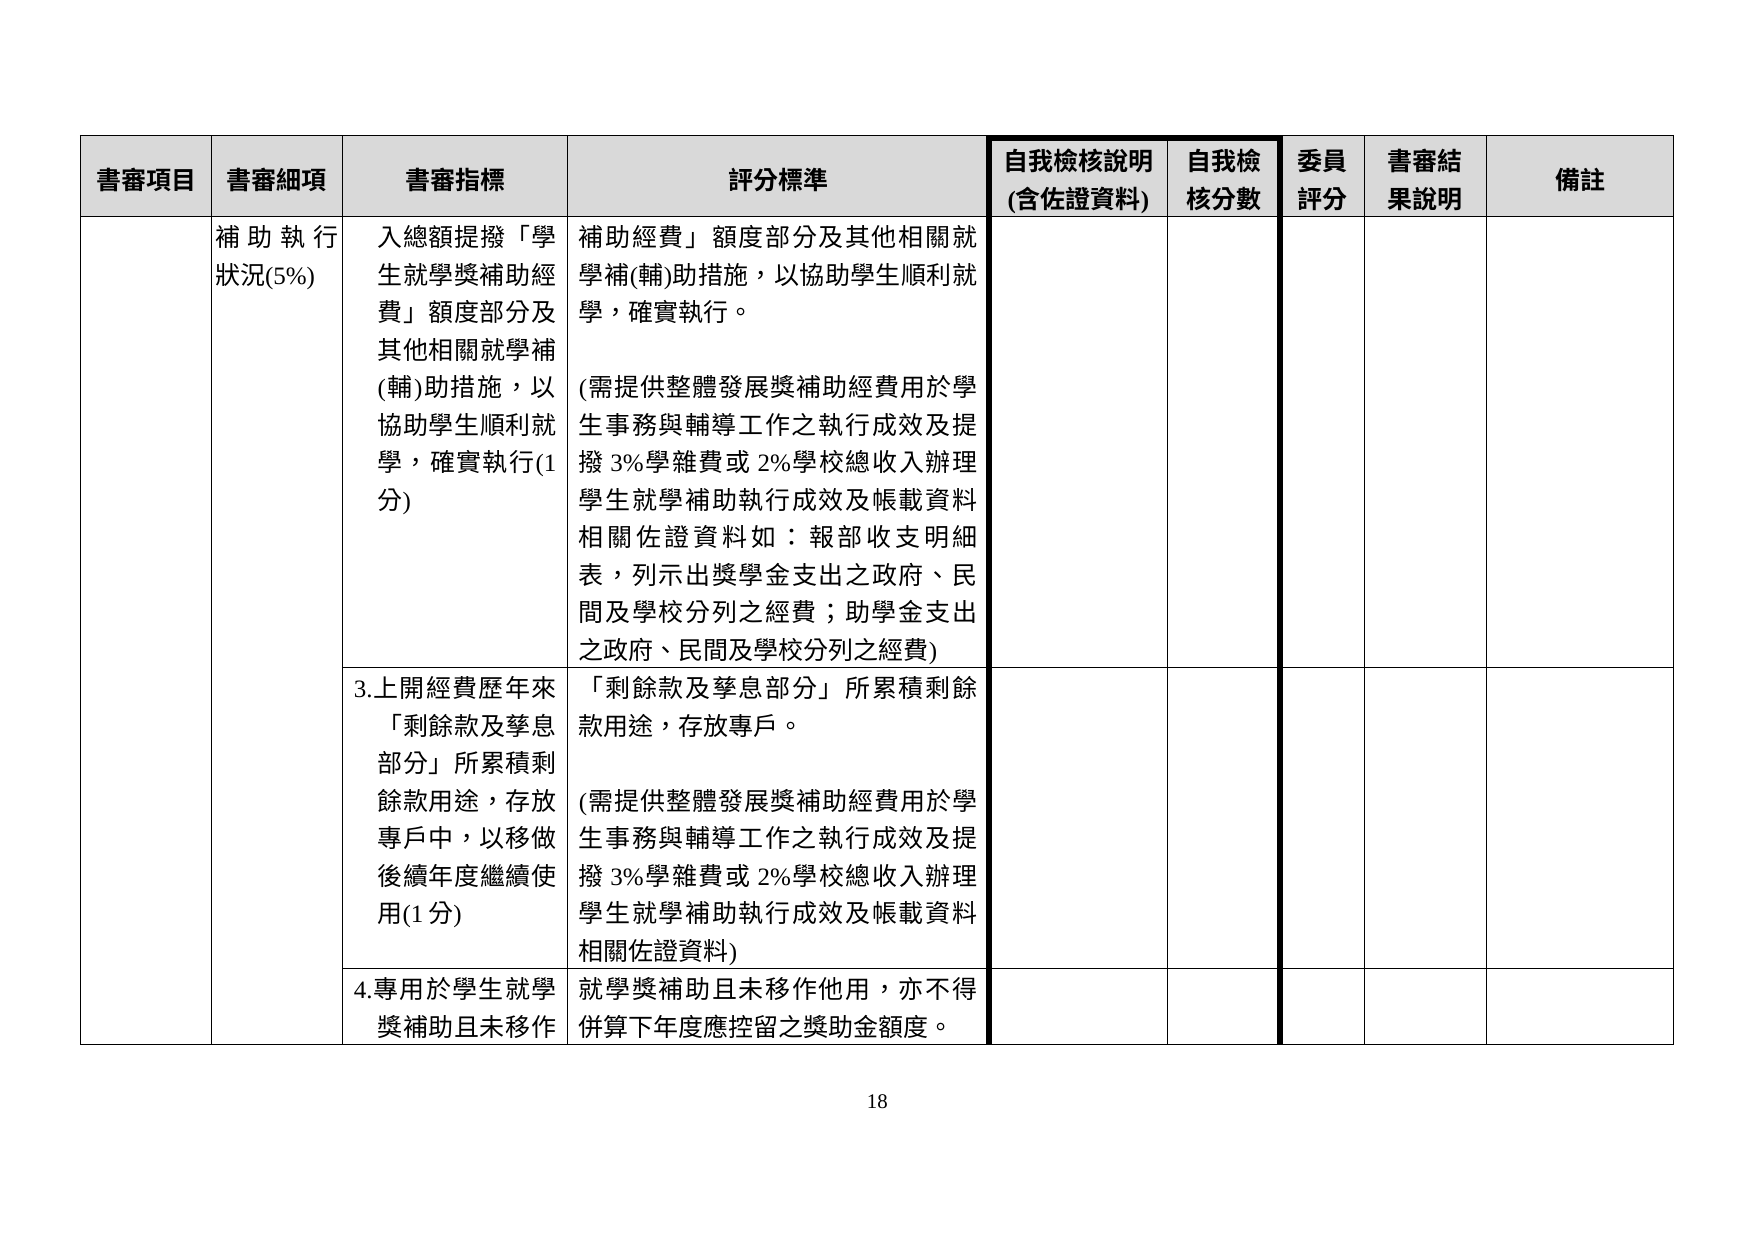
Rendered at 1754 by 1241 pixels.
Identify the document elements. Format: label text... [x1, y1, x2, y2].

table_header 書審項目 [81, 136, 211, 216]
table_cell [1168, 668, 1277, 968]
table_header 書審細項 [212, 136, 342, 216]
table_cell [1283, 668, 1364, 968]
table_header 自我檢核分數 [1168, 141, 1277, 216]
table_cell 「剩餘款及孳息部分」所累積剩餘款用途，存放專戶。 (需提供整體發展獎補助經費用於學生事務與輔導工作之執行成效及提撥3%學雜費或2%學校總收入辦理學生就學補助執行成效及帳載資料相關佐證資料) [568, 668, 986, 968]
table_header 書審結果說明 [1365, 136, 1486, 216]
table_cell [1283, 217, 1364, 667]
table_cell [1487, 668, 1673, 968]
table_cell [992, 217, 1167, 667]
table_header 書審指標 [343, 136, 567, 216]
table_header 委員評分 [1283, 136, 1364, 216]
table_cell [1365, 217, 1486, 667]
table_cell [568, 969, 986, 1044]
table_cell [343, 217, 567, 667]
table_cell [1487, 969, 1673, 1044]
table_cell [1365, 668, 1486, 968]
table_cell [1168, 217, 1277, 667]
table_cell [1168, 969, 1277, 1044]
table_cell [992, 668, 1167, 968]
table_header 自我檢核說明 (含佐證資料) [992, 141, 1167, 216]
table_header 備註 [1487, 136, 1673, 216]
table_cell [992, 969, 1167, 1044]
table_cell [1283, 969, 1364, 1044]
table_cell 3.上開經費歷年來「剩餘款及孳息部分」所累積剩餘款用途，存放專戶中，以移做後續年度繼續使用(1分) [343, 668, 567, 968]
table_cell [343, 969, 567, 1044]
table_cell [1365, 969, 1486, 1044]
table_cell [568, 217, 986, 667]
table_cell [1487, 217, 1673, 667]
table_header 評分標準 [568, 136, 986, 216]
